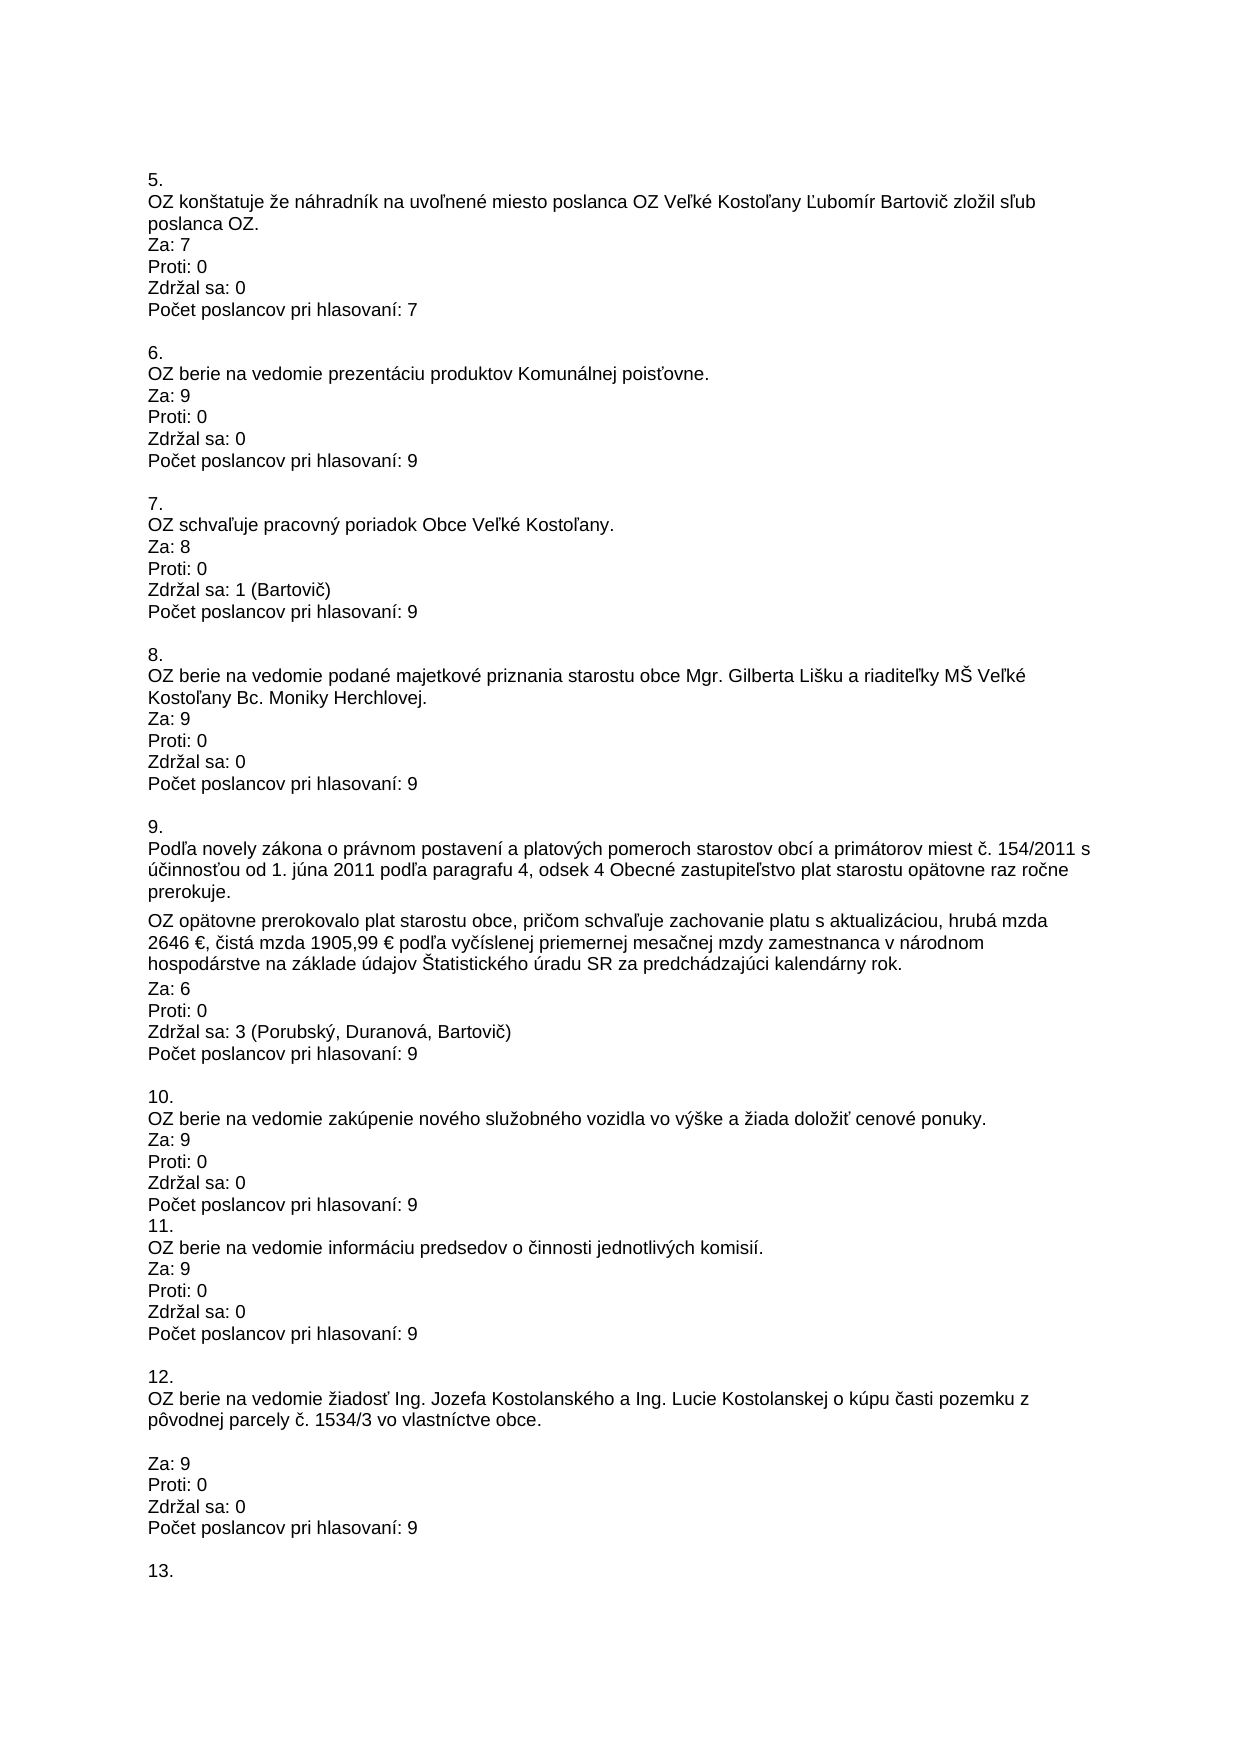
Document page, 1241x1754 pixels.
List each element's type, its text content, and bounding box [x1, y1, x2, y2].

text 12. OZ berie na vedomie žiadosť Ing. Jozefa Kostolanského a Ing. Lucie Kostolanskej o kúpu časti pozemku z pôvodnej parcely č. 1534/3 vo vlastníctve obce. [148, 1344, 1093, 1431]
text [148, 1538, 1093, 1582]
text Za: 9 Proti: 0 Zdržal sa: 0 Počet poslancov pri hlasovaní: 9 [148, 708, 1093, 794]
text Za: 8 Proti: 0 Zdržal sa: 1 (Bartovič) Počet poslancov pri hlasovaní: 9 [148, 536, 1093, 622]
text Za: 9 Proti: 0 Zdržal sa: 0 Počet poslancov pri hlasovaní: 9 [148, 1431, 1093, 1538]
text 5. OZ konštatuje že náhradník na uvoľnené miesto poslanca OZ Veľké Kostoľany Ľubomír Bartovič zložil sľub poslanca OZ. [148, 148, 1093, 234]
text Za: 6 Proti: 0 Zdržal sa: 3 (Porubský, Duranová, Bartovič) Počet poslancov pri hlasovaní: 9 [148, 978, 1093, 1064]
text Za: 9 Proti: 0 Zdržal sa: 0 Počet poslancov pri hlasovaní: 9 [148, 385, 1093, 471]
text Za: 9 Proti: 0 Zdržal sa: 0 Počet poslancov pri hlasovaní: 9 [148, 1258, 1093, 1344]
text 11. OZ berie na vedomie informáciu predsedov o činnosti jednotlivých komisií. [148, 1215, 1093, 1258]
text 9. Podľa novely zákona o právnom postavení a platových pomeroch starostov obcí a primátorov miest č. 154/2011 s účinnosťou od 1. júna 2011 podľa paragrafu 4, odsek 4 Obecné zastupiteľstvo plat starostu opätovne raz ročne prerokuje. [148, 794, 1093, 902]
text OZ opätovne prerokovalo plat starostu obce, pričom schvaľuje zachovanie platu s aktualizáciou, hrubá mzda 2646 €, čistá mzda 1905,99 € podľa vyčíslenej priemernej mesačnej mzdy zamestnanca v národnom hospodárstve na základe údajov Štatistického úradu SR za predchádzajúci kalendárny rok. [148, 910, 1093, 975]
text Za: 9 Proti: 0 Zdržal sa: 0 Počet poslancov pri hlasovaní: 9 [148, 1129, 1093, 1215]
text 7. OZ schvaľuje pracovný poriadok Obce Veľké Kostoľany. [148, 471, 1093, 536]
text Za: 7 Proti: 0 Zdržal sa: 0 Počet poslancov pri hlasovaní: 7 [148, 234, 1093, 320]
text 10. OZ berie na vedomie zakúpenie nového služobného vozidla vo výške a žiada doložiť cenové ponuky. [148, 1064, 1093, 1129]
text 8. OZ berie na vedomie podané majetkové priznania starostu obce Mgr. Gilberta Lišku a riaditeľky MŠ Veľké Kostoľany Bc. Moniky Herchlovej. [148, 622, 1093, 708]
text 6. OZ berie na vedomie prezentáciu produktov Komunálnej poisťovne. [148, 320, 1093, 385]
